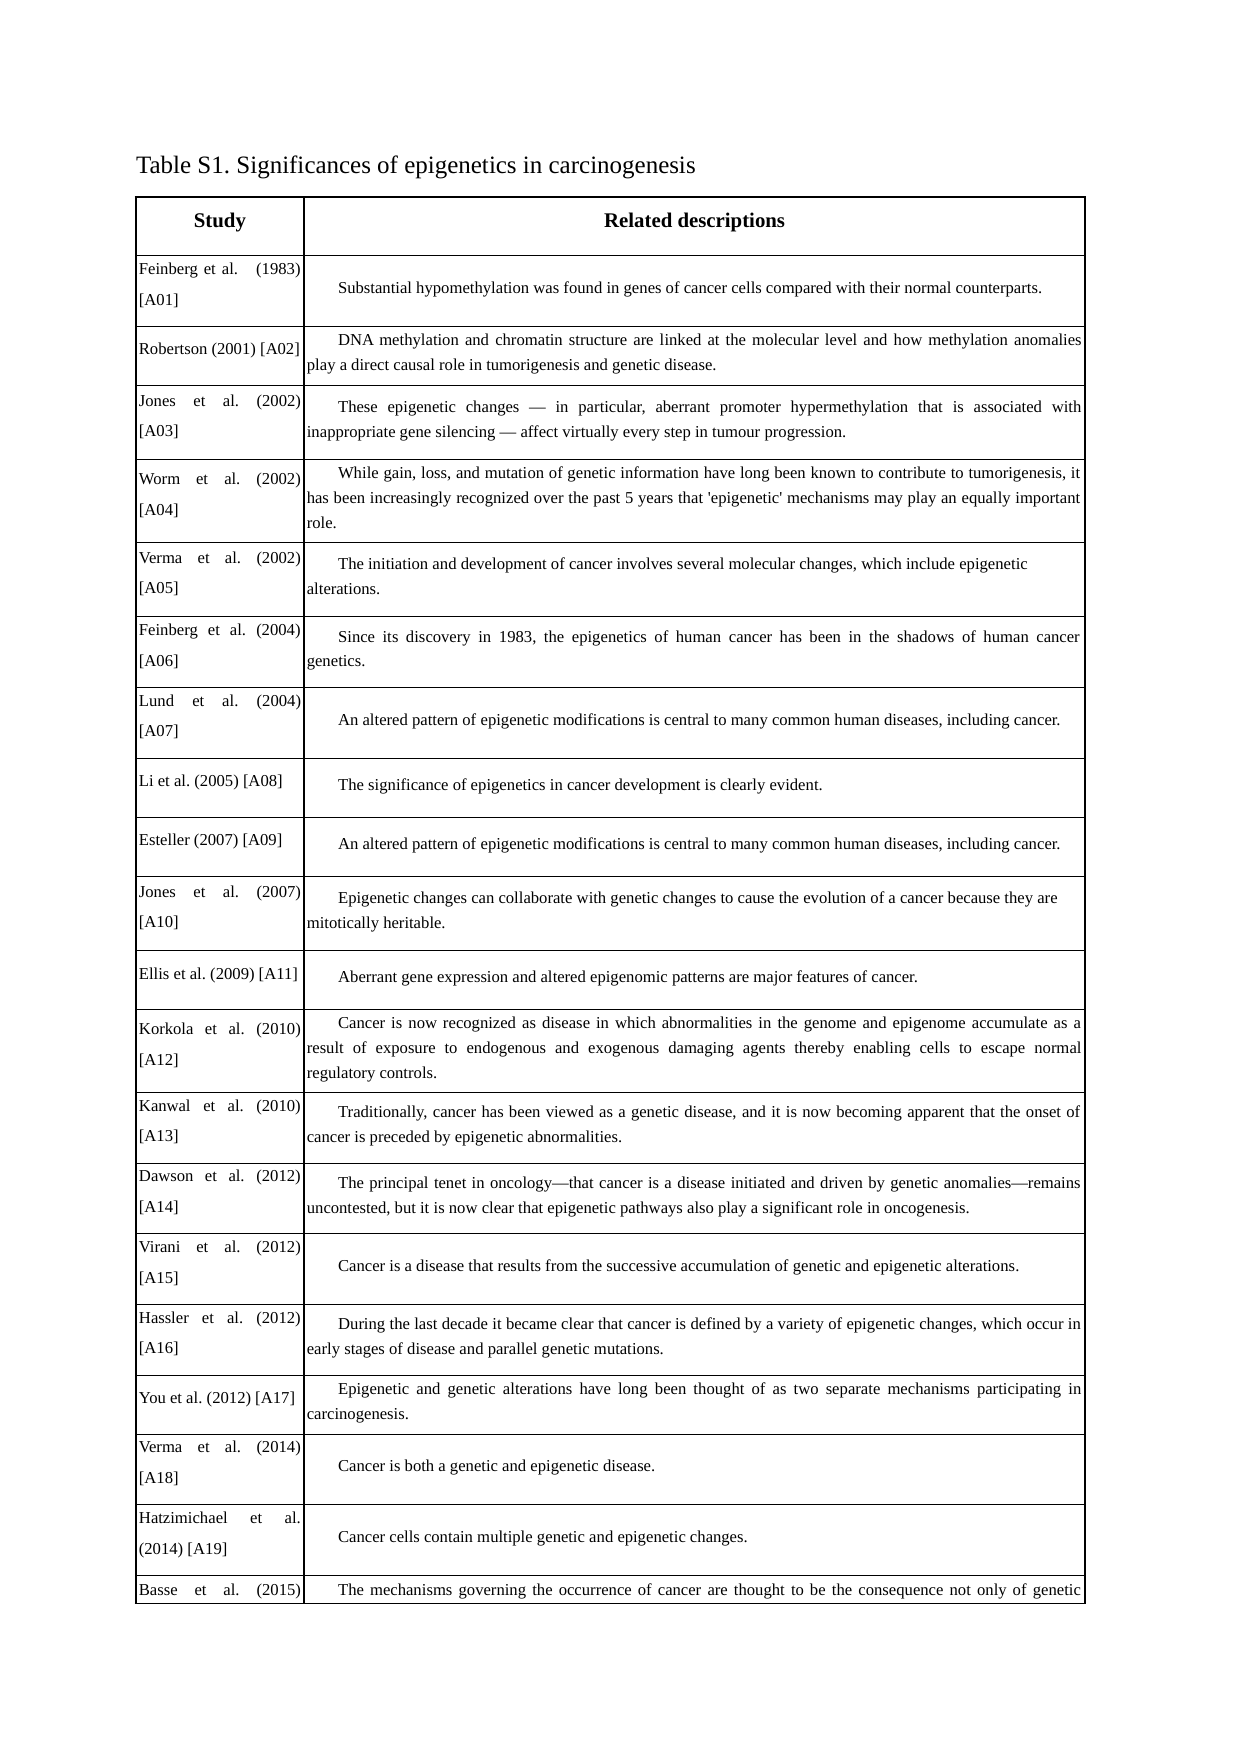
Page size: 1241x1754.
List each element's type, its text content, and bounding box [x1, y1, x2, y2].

table_cell Since its discovery in 1983, the epigenetics of human cancer has been in the shadows of human cancer genetics. [305, 617, 1084, 687]
table_cell Jones et al. (2007) [A10] [137, 877, 303, 950]
table_cell Substantial hypomethylation was found in genes of cancer cells compared with their normal counterparts. [305, 256, 1084, 326]
table_cell Korkola et al. (2010) [A12] [137, 1010, 303, 1092]
table_cell Cancer is both a genetic and epigenetic disease. [305, 1435, 1084, 1504]
text Table S1. Significances of epigenetics in carcinogenesis [136, 150, 1104, 179]
table_cell Feinberg et al. (1983) [A01] [137, 256, 303, 326]
table_cell Hatzimichael et al. (2014) [A19] [137, 1505, 303, 1575]
table_cell Verma et al. (2014) [A18] [137, 1435, 303, 1504]
table_cell Worm et al. (2002) [A04] [137, 460, 303, 542]
table_cell Ellis et al. (2009) [A11] [137, 951, 303, 1009]
table_cell The significance of epigenetics in cancer development is clearly evident. [305, 759, 1084, 817]
table_cell DNA methylation and chromatin structure are linked at the molecular level and how methylation anomalies play a direct causal role in tumorigenesis and genetic disease. [305, 327, 1084, 385]
table_cell Verma et al. (2002) [A05] [137, 543, 303, 616]
table_header Study [137, 198, 303, 255]
table_cell Lund et al. (2004) [A07] [137, 688, 303, 757]
table_cell Epigenetic and genetic alterations have long been thought of as two separate mechanisms participating in carcinogenesis. [305, 1376, 1084, 1434]
table_cell Hassler et al. (2012) [A16] [137, 1305, 303, 1374]
table_cell Feinberg et al. (2004) [A06] [137, 617, 303, 687]
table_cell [137, 1576, 303, 1603]
table_cell Cancer cells contain multiple genetic and epigenetic changes. [305, 1505, 1084, 1575]
table_cell Virani et al. (2012) [A15] [137, 1234, 303, 1304]
table_cell Aberrant gene expression and altered epigenomic patterns are major features of cancer. [305, 951, 1084, 1009]
table_cell Esteller (2007) [A09] [137, 818, 303, 876]
table_cell You et al. (2012) [A17] [137, 1376, 303, 1434]
table_cell An altered pattern of epigenetic modifications is central to many common human diseases, including cancer. [305, 688, 1084, 757]
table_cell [305, 1576, 1084, 1603]
table_cell An altered pattern of epigenetic modifications is central to many common human diseases, including cancer. [305, 818, 1084, 876]
table_cell The principal tenet in oncology—that cancer is a disease initiated and driven by genetic anomalies—remains uncontested, but it is now clear that epigenetic pathways also play a significant role in oncogenesis. [305, 1164, 1084, 1233]
table_cell These epigenetic changes — in particular, aberrant promoter hypermethylation that is associated with inappropriate gene silencing — affect virtually every step in tumour progression. [305, 386, 1084, 459]
table_cell While gain, loss, and mutation of genetic information have long been known to contribute to tumorigenesis, it has been increasingly recognized over the past 5 years that 'epigenetic' mechanisms may play an equally important role. [305, 460, 1084, 542]
table_cell Kanwal et al. (2010) [A13] [137, 1093, 303, 1163]
table_cell Dawson et al. (2012) [A14] [137, 1164, 303, 1233]
table_cell Cancer is now recognized as disease in which abnormalities in the genome and epigenome accumulate as a result of exposure to endogenous and exogenous damaging agents thereby enabling cells to escape normal regulatory controls. [305, 1010, 1084, 1092]
table_cell Li et al. (2005) [A08] [137, 759, 303, 817]
table_cell Robertson (2001) [A02] [137, 327, 303, 385]
table_cell Epigenetic changes can collaborate with genetic changes to cause the evolution of a cancer because they are mitotically heritable. [305, 877, 1084, 950]
table_cell Jones et al. (2002) [A03] [137, 386, 303, 459]
table_header Related descriptions [305, 198, 1084, 255]
table_cell Traditionally, cancer has been viewed as a genetic disease, and it is now becoming apparent that the onset of cancer is preceded by epigenetic abnormalities. [305, 1093, 1084, 1163]
table_cell The initiation and development of cancer involves several molecular changes, which include epigenetic alterations. [305, 543, 1084, 616]
table_cell Cancer is a disease that results from the successive accumulation of genetic and epigenetic alterations. [305, 1234, 1084, 1304]
table_cell During the last decade it became clear that cancer is defined by a variety of epigenetic changes, which occur in early stages of disease and parallel genetic mutations. [305, 1305, 1084, 1374]
